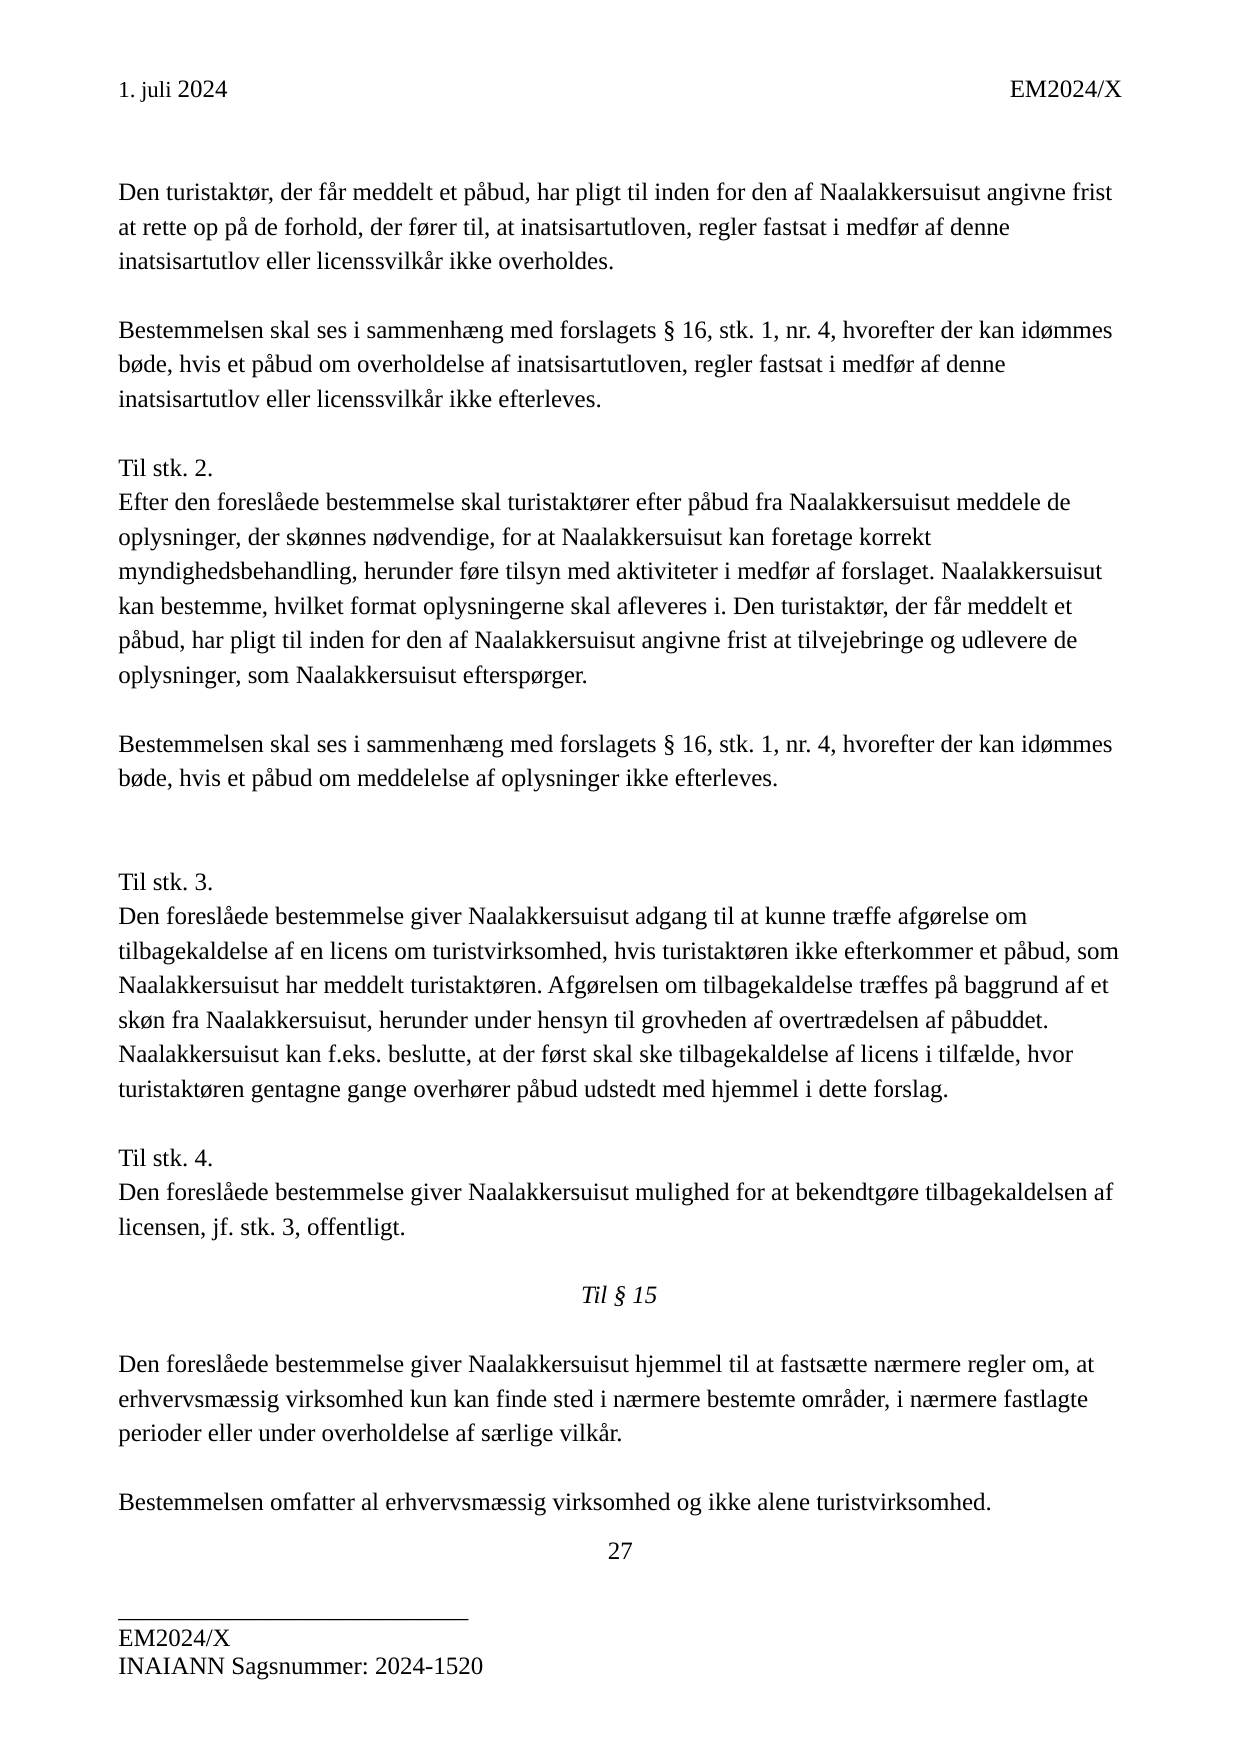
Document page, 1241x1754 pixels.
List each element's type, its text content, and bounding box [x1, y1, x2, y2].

text Til stk. 2. [118, 453, 1122, 482]
text Den foreslåede bestemmelse giver Naalakkersuisut adgang til at kunne træffe afgørelse om tilbagekaldelse af en licens om turistvirksomhed, hvis turistaktøren ikke efterkommer et påbud, som Naalakkersuisut har meddelt turistaktøren. Afgørelsen om tilbagekaldelse træffes på baggrund af et skøn fra Naalakkersuisut, herunder under hensyn til grovheden af overtrædelsen af påbuddet. Naalakkersuisut kan f.eks. beslutte, at der først skal ske tilbagekaldelse af licens i tilfælde, hvor turistaktøren gentagne gange overhører påbud udstedt med hjemmel i dette forslag. [118, 901, 1122, 1102]
text Den foreslåede bestemmelse giver Naalakkersuisut mulighed for at bekendtgøre tilbagekaldelsen af licensen, jf. stk. 3, offentligt. [118, 1177, 1122, 1240]
text Til § 15 [118, 1281, 1122, 1309]
text Til stk. 4. [118, 1143, 1122, 1171]
text Bestemmelsen skal ses i sammenhæng med forslagets § 16, stk. 1, nr. 4, hvorefter der kan idømmes bøde, hvis et påbud om meddelelse af oplysninger ikke efterleves. [118, 729, 1122, 792]
text Bestemmelsen skal ses i sammenhæng med forslagets § 16, stk. 1, nr. 4, hvorefter der kan idømmes bøde, hvis et påbud om overholdelse af inatsisartutloven, regler fastsat i medfør af denne inatsisartutlov eller licenssvilkår ikke efterleves. [118, 315, 1122, 413]
text Den turistaktør, der får meddelt et påbud, har pligt til inden for den af Naalakkersuisut angivne frist at rette op på de forhold, der fører til, at inatsisartutloven, regler fastsat i medfør af denne inatsisartutlov eller licenssvilkår ikke overholdes. [118, 177, 1122, 275]
text Bestemmelsen omfatter al erhvervsmæssig virksomhed og ikke alene turistvirksomhed. [118, 1487, 1122, 1516]
text Den foreslåede bestemmelse giver Naalakkersuisut hjemmel til at fastsætte nærmere regler om, at erhvervsmæssig virksomhed kun kan finde sted i nærmere bestemte områder, i nærmere fastlagte perioder eller under overholdelse af særlige vilkår. [118, 1349, 1122, 1447]
text Til stk. 3. [118, 867, 1122, 896]
text Efter den foreslåede bestemmelse skal turistaktører efter påbud fra Naalakkersuisut meddele de oplysninger, der skønnes nødvendige, for at Naalakkersuisut kan foretage korrekt myndighedsbehandling, herunder føre tilsyn med aktiviteter i medfør af forslaget. Naalakkersuisut kan bestemme, hvilket format oplysningerne skal afleveres i. Den turistaktør, der får meddelt et påbud, har pligt til inden for den af Naalakkersuisut angivne frist at tilvejebringe og udlevere de oplysninger, som Naalakkersuisut efterspørger. [118, 487, 1122, 689]
